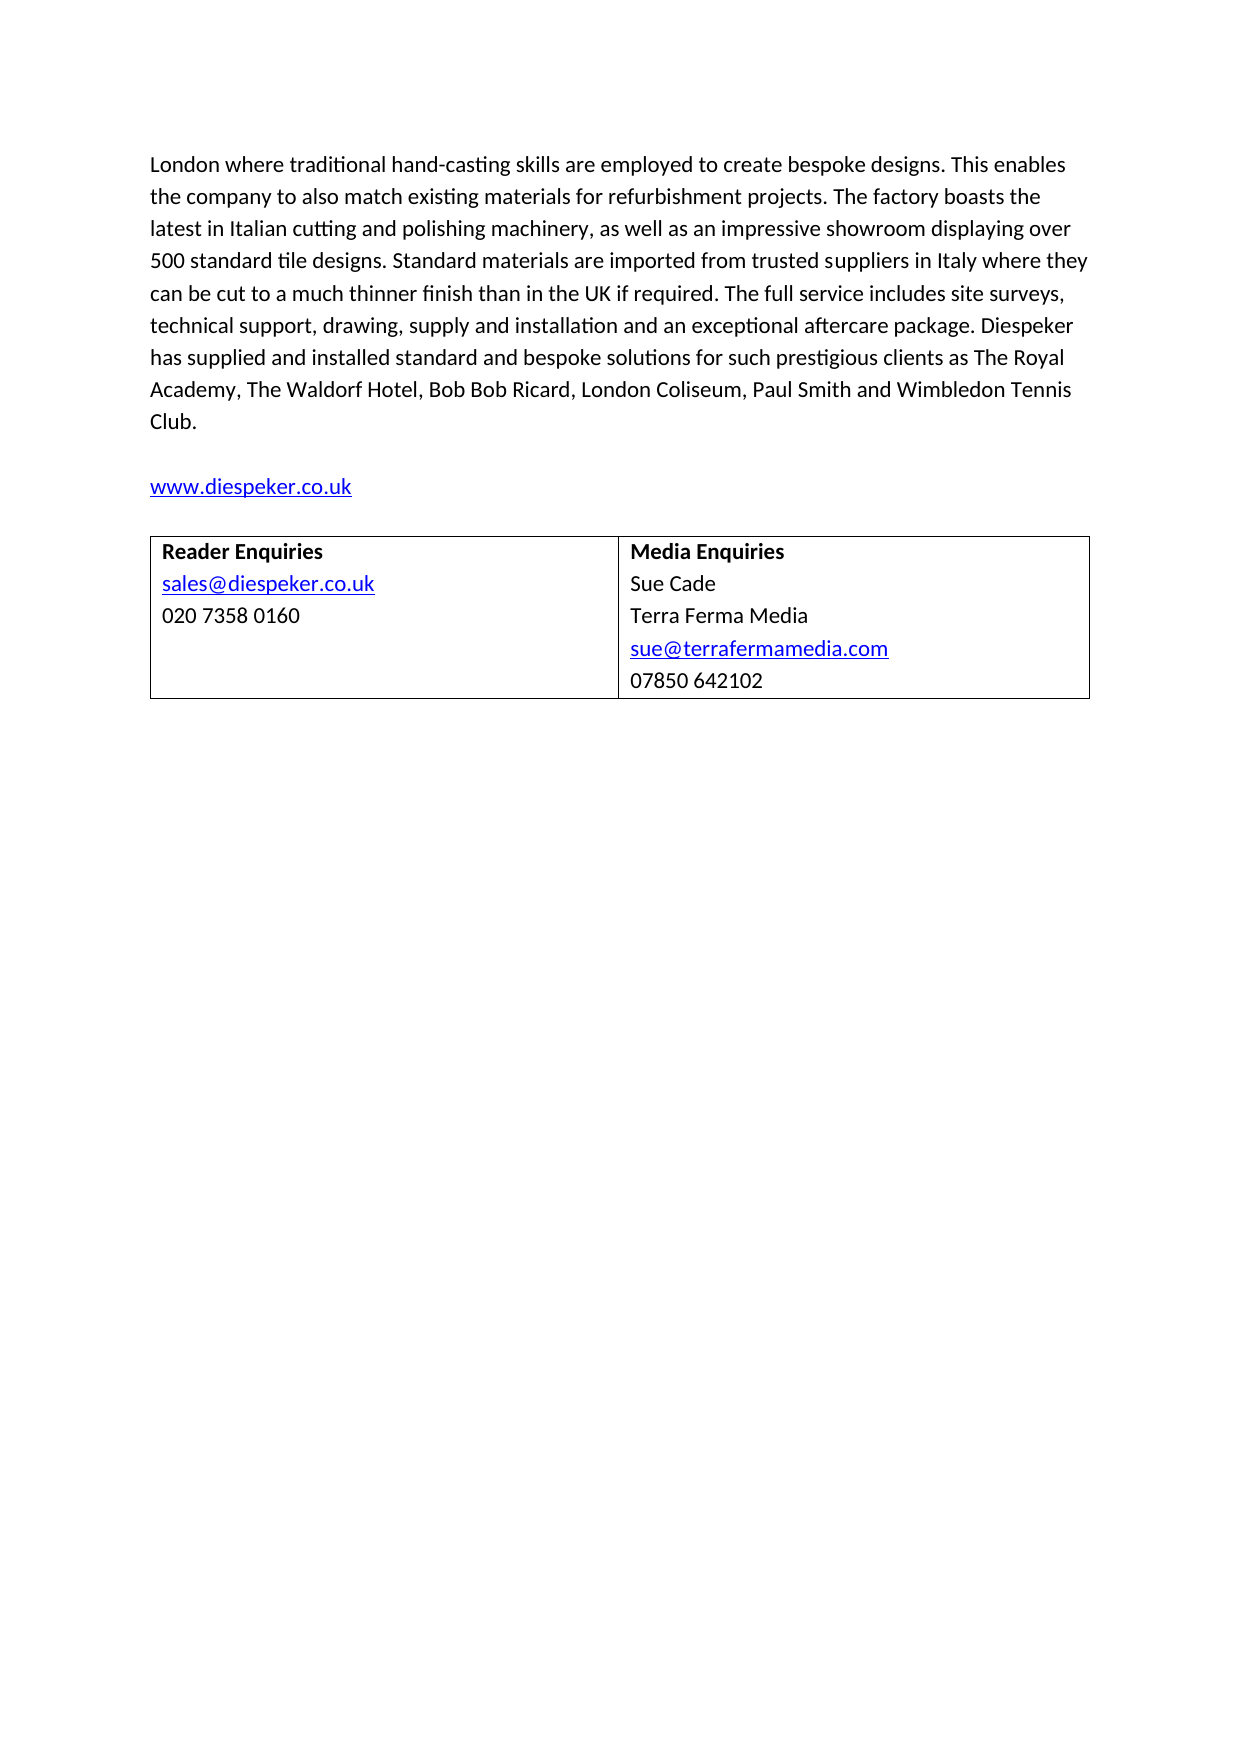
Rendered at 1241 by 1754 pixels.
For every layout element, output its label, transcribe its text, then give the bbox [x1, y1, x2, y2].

text www.diespeker.co.uk [150, 472, 1090, 500]
table_header Media Enquiries Sue Cade Terra Ferma Media sue@terrafermamedia.com 07850 642102 [619, 537, 1089, 698]
table_header Reader Enquiries sales@diespeker.co.uk 020 7358 0160 [151, 537, 618, 698]
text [150, 150, 1090, 436]
